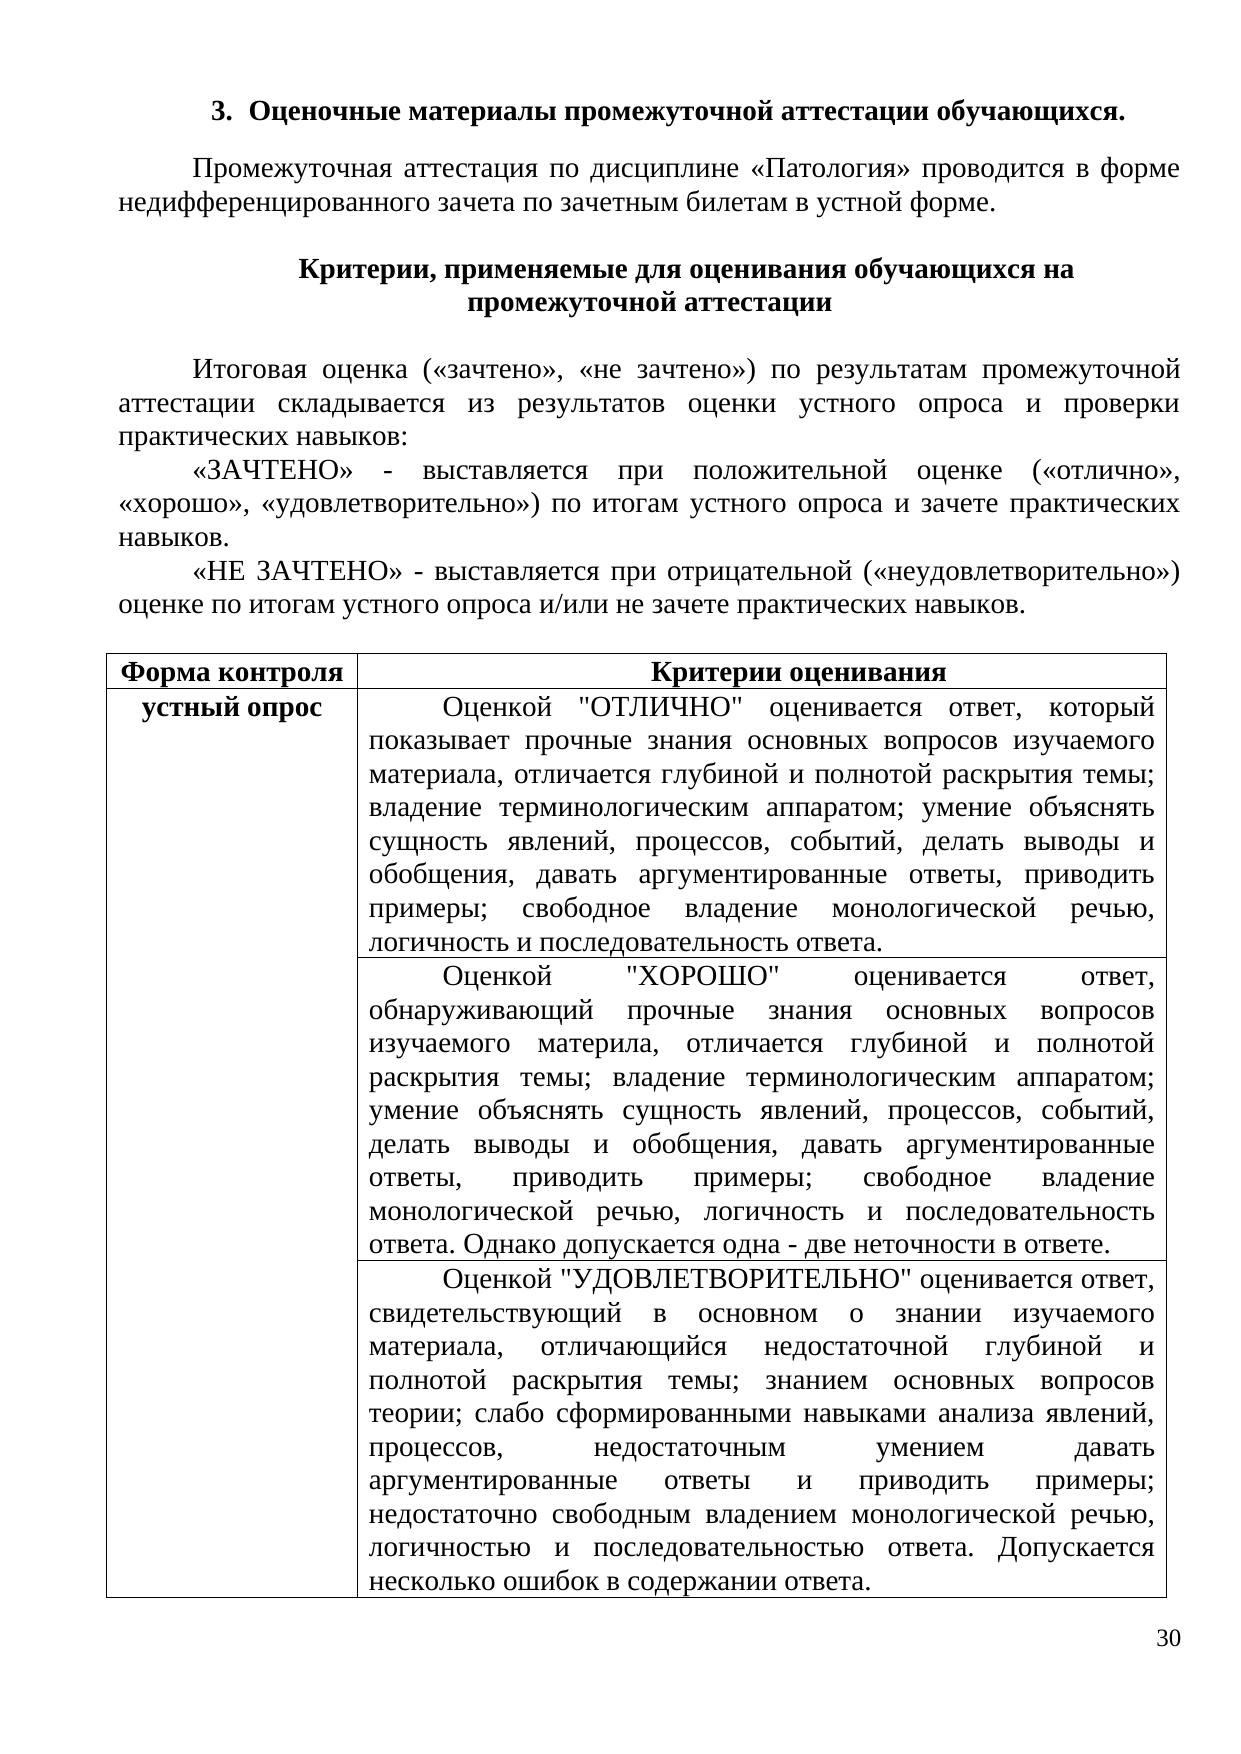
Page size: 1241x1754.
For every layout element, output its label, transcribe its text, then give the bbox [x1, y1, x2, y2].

table_cell устный опрос [107, 689, 357, 1597]
table_header Форма контроля [107, 654, 357, 688]
list «ЗАЧТЕНО» - выставляется при положительной оценке («отлично», «хорошо», «удовлетворительно») по итогам устного опроса и зачете практических навыков. [118, 452, 1181, 553]
table_cell Оценкой "ХОРОШО" оценивается ответ, обнаруживающий прочные знания основных вопросов изучаемого материла, отличается глубиной и полнотой раскрытия темы; владение терминологическим аппаратом; умение объяснять сущность явлений, процессов, событий, делать выводы и обобщения, давать аргументированные ответы, приводить примеры; свободное владение монологической речью, логичность и последовательность ответа. Однако допускается одна - две неточности в ответе. [358, 958, 1166, 1260]
table_cell Оценкой "ОТЛИЧНО" оценивается ответ, который показывает прочные знания основных вопросов изучаемого материала, отличается глубиной и полнотой раскрытия темы; владение терминологическим аппаратом; умение объяснять сущность явлений, процессов, событий, делать выводы и обобщения, давать аргументированные ответы, приводить примеры; свободное владение монологической речью, логичность и последовательность ответа. [358, 689, 1166, 957]
list «НЕ ЗАЧТЕНО» - выставляется при отрицательной («неудовлетворительно») оценке по итогам устного опроса и/или не зачете практических навыков. [118, 553, 1181, 620]
list Итоговая оценка («зачтено», «не зачтено») по результатам промежуточной аттестации складывается из результатов оценки устного опроса и проверки практических навыков: [118, 351, 1181, 452]
table_header Критерии оценивания [358, 654, 1166, 688]
table_cell Оценкой "УДОВЛЕТВОРИТЕЛЬНО" оценивается ответ, свидетельствующий в основном о знании изучаемого материала, отличающийся недостаточной глубиной и полнотой раскрытия темы; знанием основных вопросов теории; слабо сформированными навыками анализа явлений, процессов, недостаточным умением давать аргументированные ответы и приводить примеры; недостаточно свободным владением монологической речью, логичностью и последовательностью ответа. Допускается несколько ошибок в содержании ответа. [358, 1261, 1166, 1597]
list Оценочные материалы промежуточной аттестации обучающихся. [156, 93, 1181, 126]
list Промежуточная аттестация по дисциплине «Патология» проводится в форме недифференцированного зачета по зачетным билетам в устной форме. [118, 150, 1181, 217]
list Критерии, применяемые для оценивания обучающихся на промежуточной аттестации [118, 251, 1181, 318]
